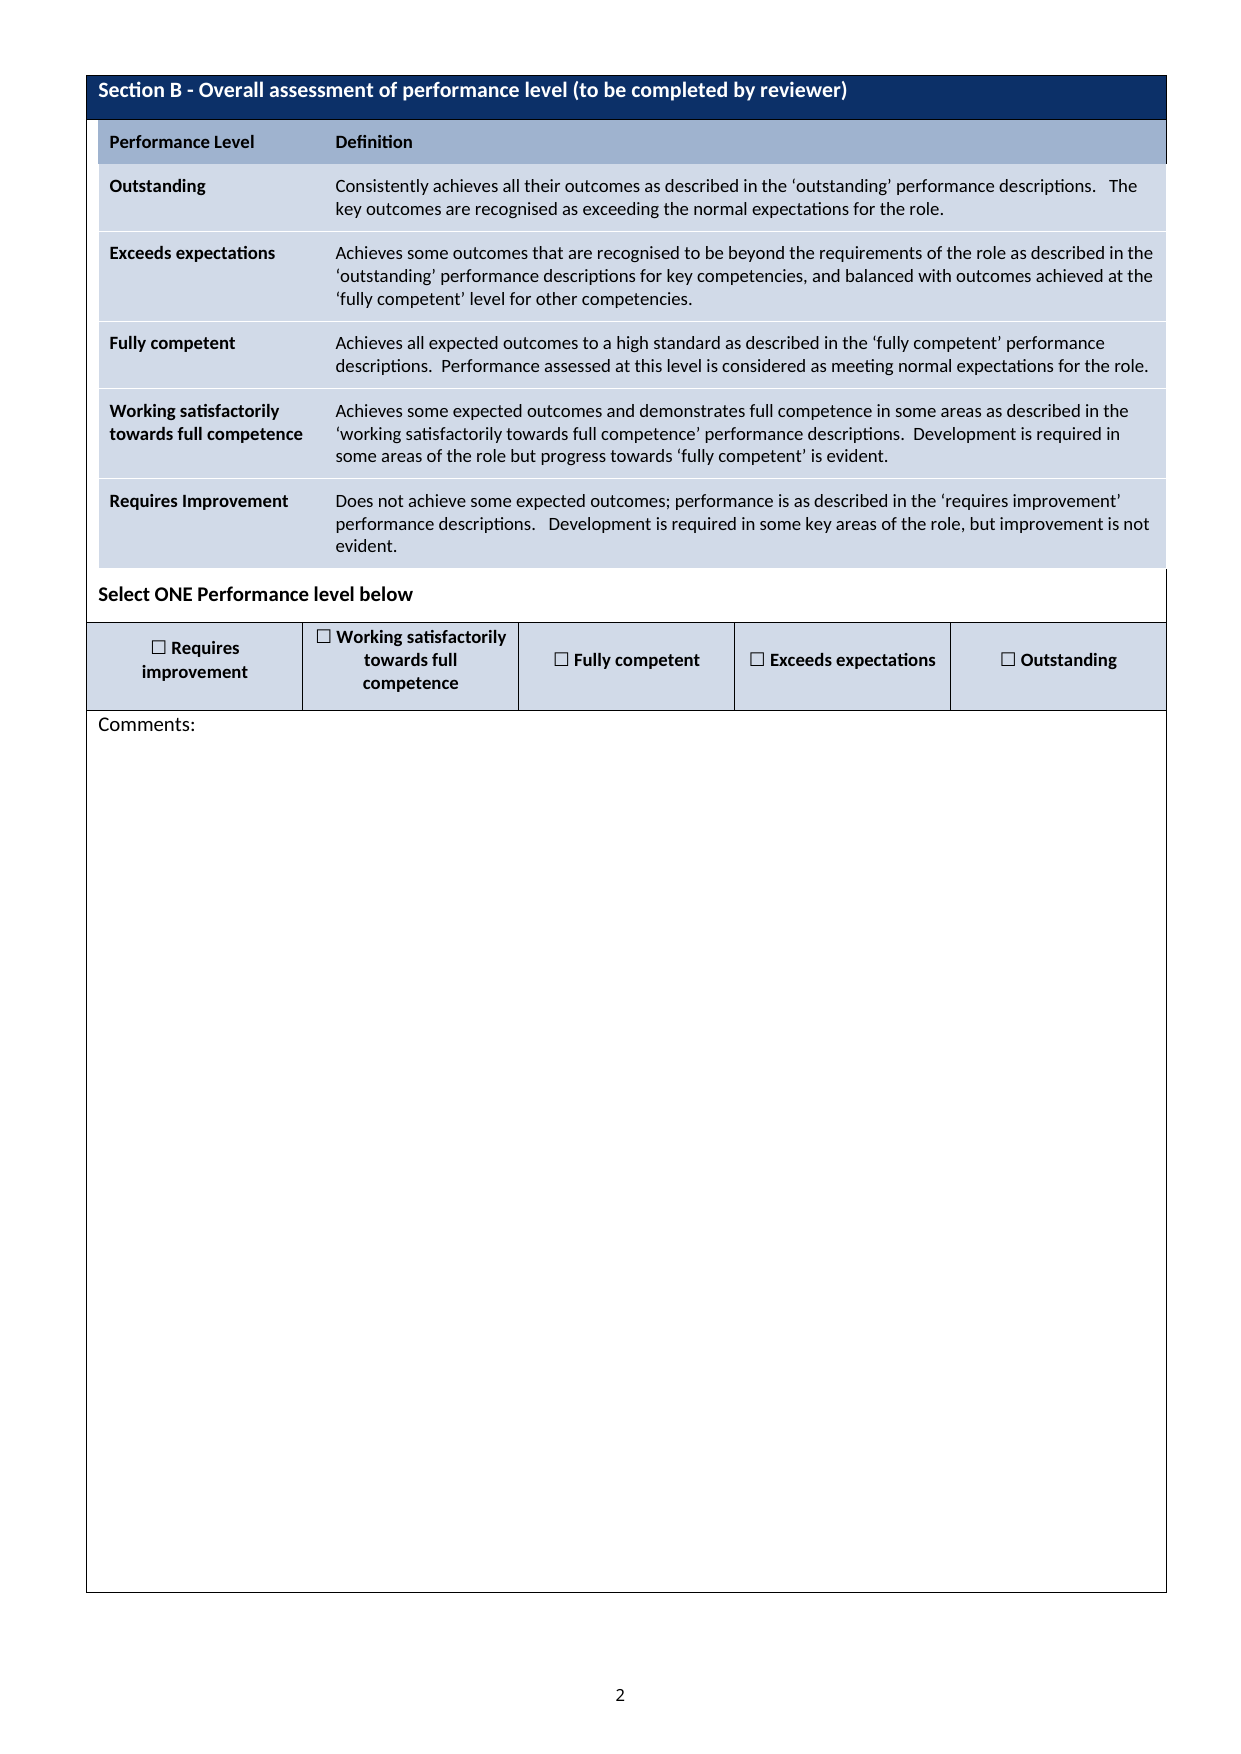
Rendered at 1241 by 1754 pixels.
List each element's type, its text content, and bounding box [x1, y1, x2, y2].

table_cell Requires improvement [87, 623, 302, 710]
table_cell Fully competent [519, 623, 734, 710]
table_cell Working satisfactorily towards full competence [303, 623, 518, 710]
table_cell Select ONE Performance level below [87, 120, 1166, 622]
table_cell Exceeds expectations [735, 623, 950, 710]
table_cell Comments: [87, 711, 1166, 1592]
table_cell Outstanding [951, 623, 1166, 710]
table_header Section B - Overall assessment of performance level (to be completed by reviewer) [87, 76, 1166, 119]
